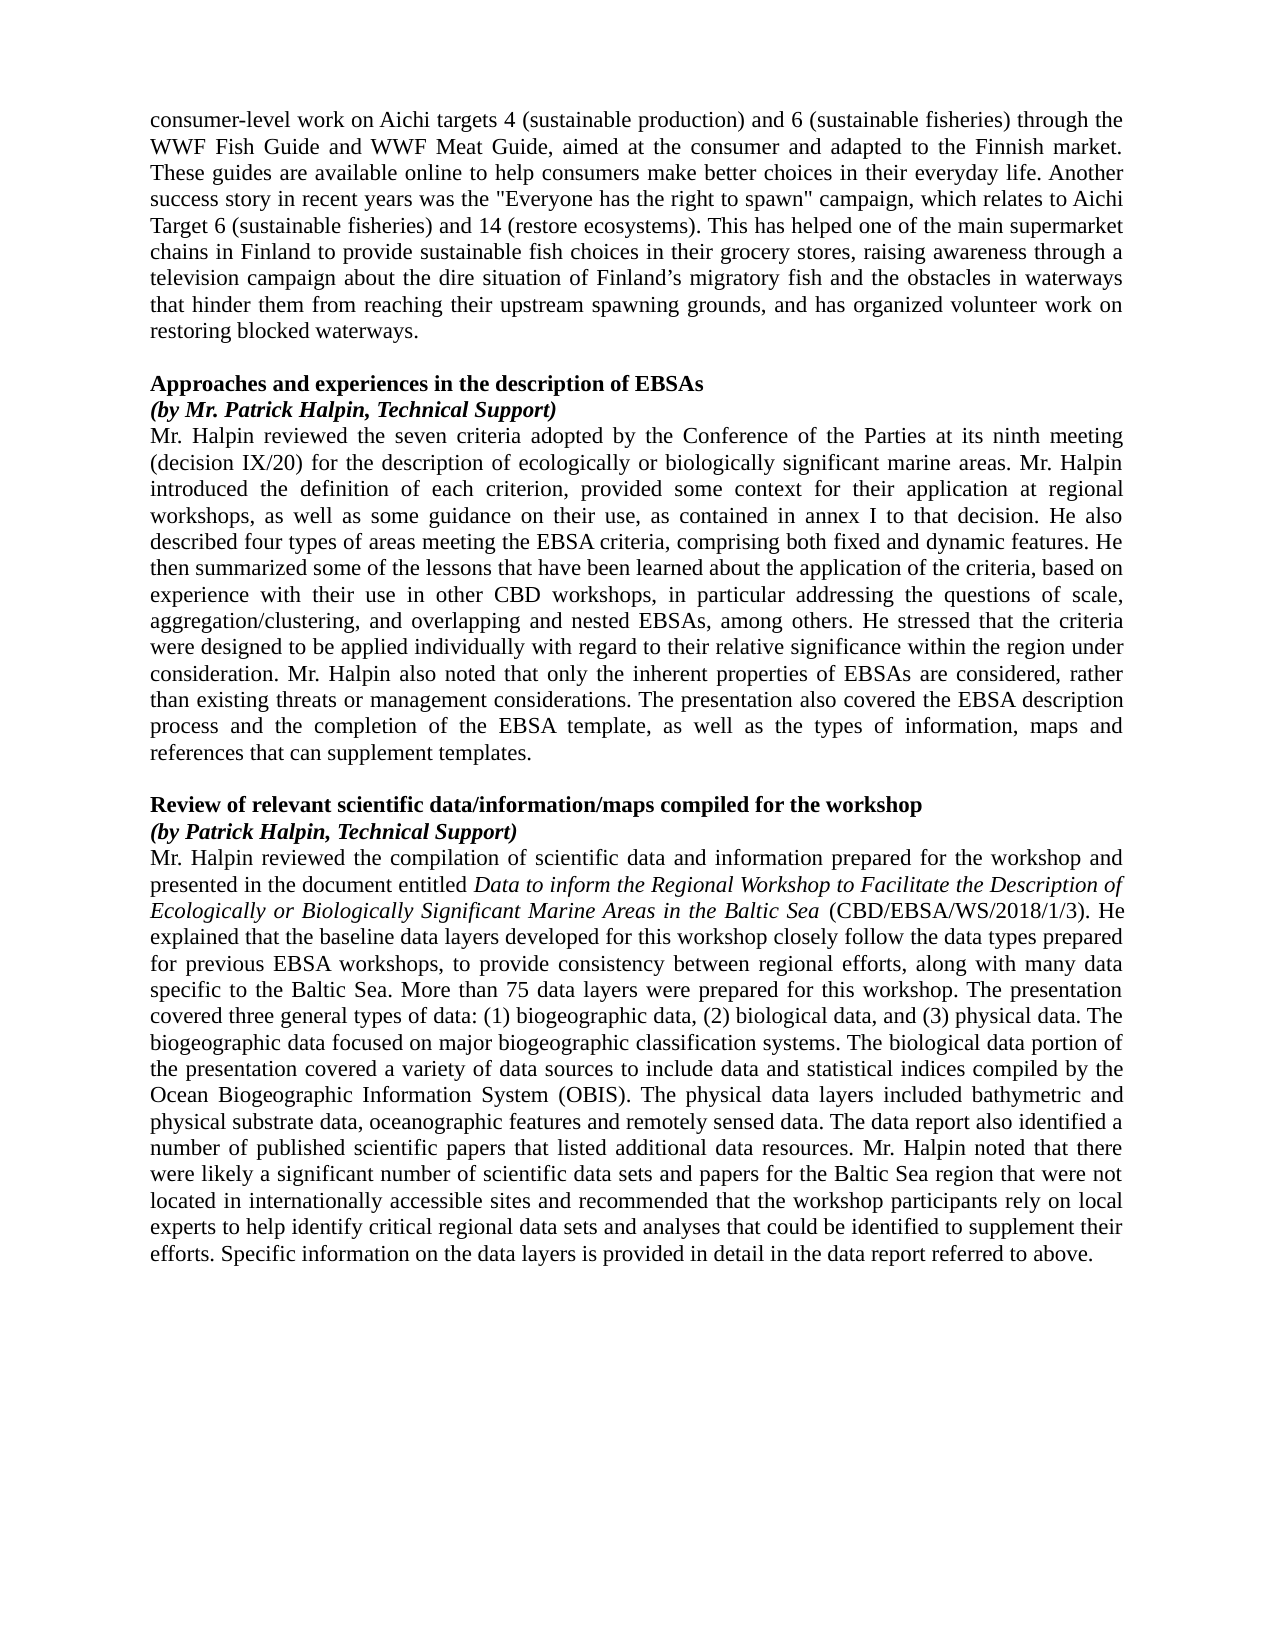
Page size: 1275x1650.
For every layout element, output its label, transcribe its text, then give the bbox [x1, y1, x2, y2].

text Approaches and experiences in the description of EBSAs [150, 370, 1125, 396]
text Mr. Halpin reviewed the seven criteria adopted by the Conference of the Parties at its ninth meeting (decision IX/20) for the description of ecologically or biologically significant marine areas. Mr. Halpin introduced the definition of each criterion, provided some context for their application at regional workshops, as well as some guidance on their use, as contained in annex I to that decision. He also described four types of areas meeting the EBSA criteria, comprising both fixed and dynamic features. He then summarized some of the lessons that have been learned about the application of the criteria, based on experience with their use in other CBD workshops, in particular addressing the questions of scale, aggregation/clustering, and overlapping and nested EBSAs, among others. He stressed that the criteria were designed to be applied individually with regard to their relative significance within the region under consideration. Mr. Halpin also noted that only the inherent properties of EBSAs are considered, rather than existing threats or management considerations. The presentation also covered the EBSA description process and the completion of the EBSA template, as well as the types of information, maps and references that can supplement templates. [150, 423, 1125, 765]
text Review of relevant scientific data/information/maps compiled for the workshop [150, 792, 1125, 818]
text (by Mr. Patrick Halpin, Technical Support) [150, 396, 1125, 423]
text Mr. Halpin reviewed the compilation of scientific data and information prepared for the workshop and presented in the document entitled Data to inform the Regional Workshop to Facilitate the Description of Ecologically or Biologically Significant Marine Areas in the Baltic Sea (CBD/EBSA/WS/2018/1/3). He explained that the baseline data layers developed for this workshop closely follow the data types prepared for previous EBSA workshops, to provide consistency between regional efforts, along with many data specific to the Baltic Sea. More than 75 data layers were prepared for this workshop. The presentation covered three general types of data: (1) biogeographic data, (2) biological data, and (3) physical data. The biogeographic data focused on major biogeographic classification systems. The biological data portion of the presentation covered a variety of data sources to include data and statistical indices compiled by the Ocean Biogeographic Information System (OBIS). The physical data layers included bathymetric and physical substrate data, oceanographic features and remotely sensed data. The data report also identified a number of published scientific papers that listed additional data resources. Mr. Halpin noted that there were likely a significant number of scientific data sets and papers for the Baltic Sea region that were not located in internationally accessible sites and recommended that the workshop participants rely on local experts to help identify critical regional data sets and analyses that could be identified to supplement their efforts. Specific information on the data layers is provided in detail in the data report referred to above. [150, 844, 1125, 1266]
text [150, 106, 1125, 343]
text (by Patrick Halpin, Technical Support) [150, 818, 1125, 844]
